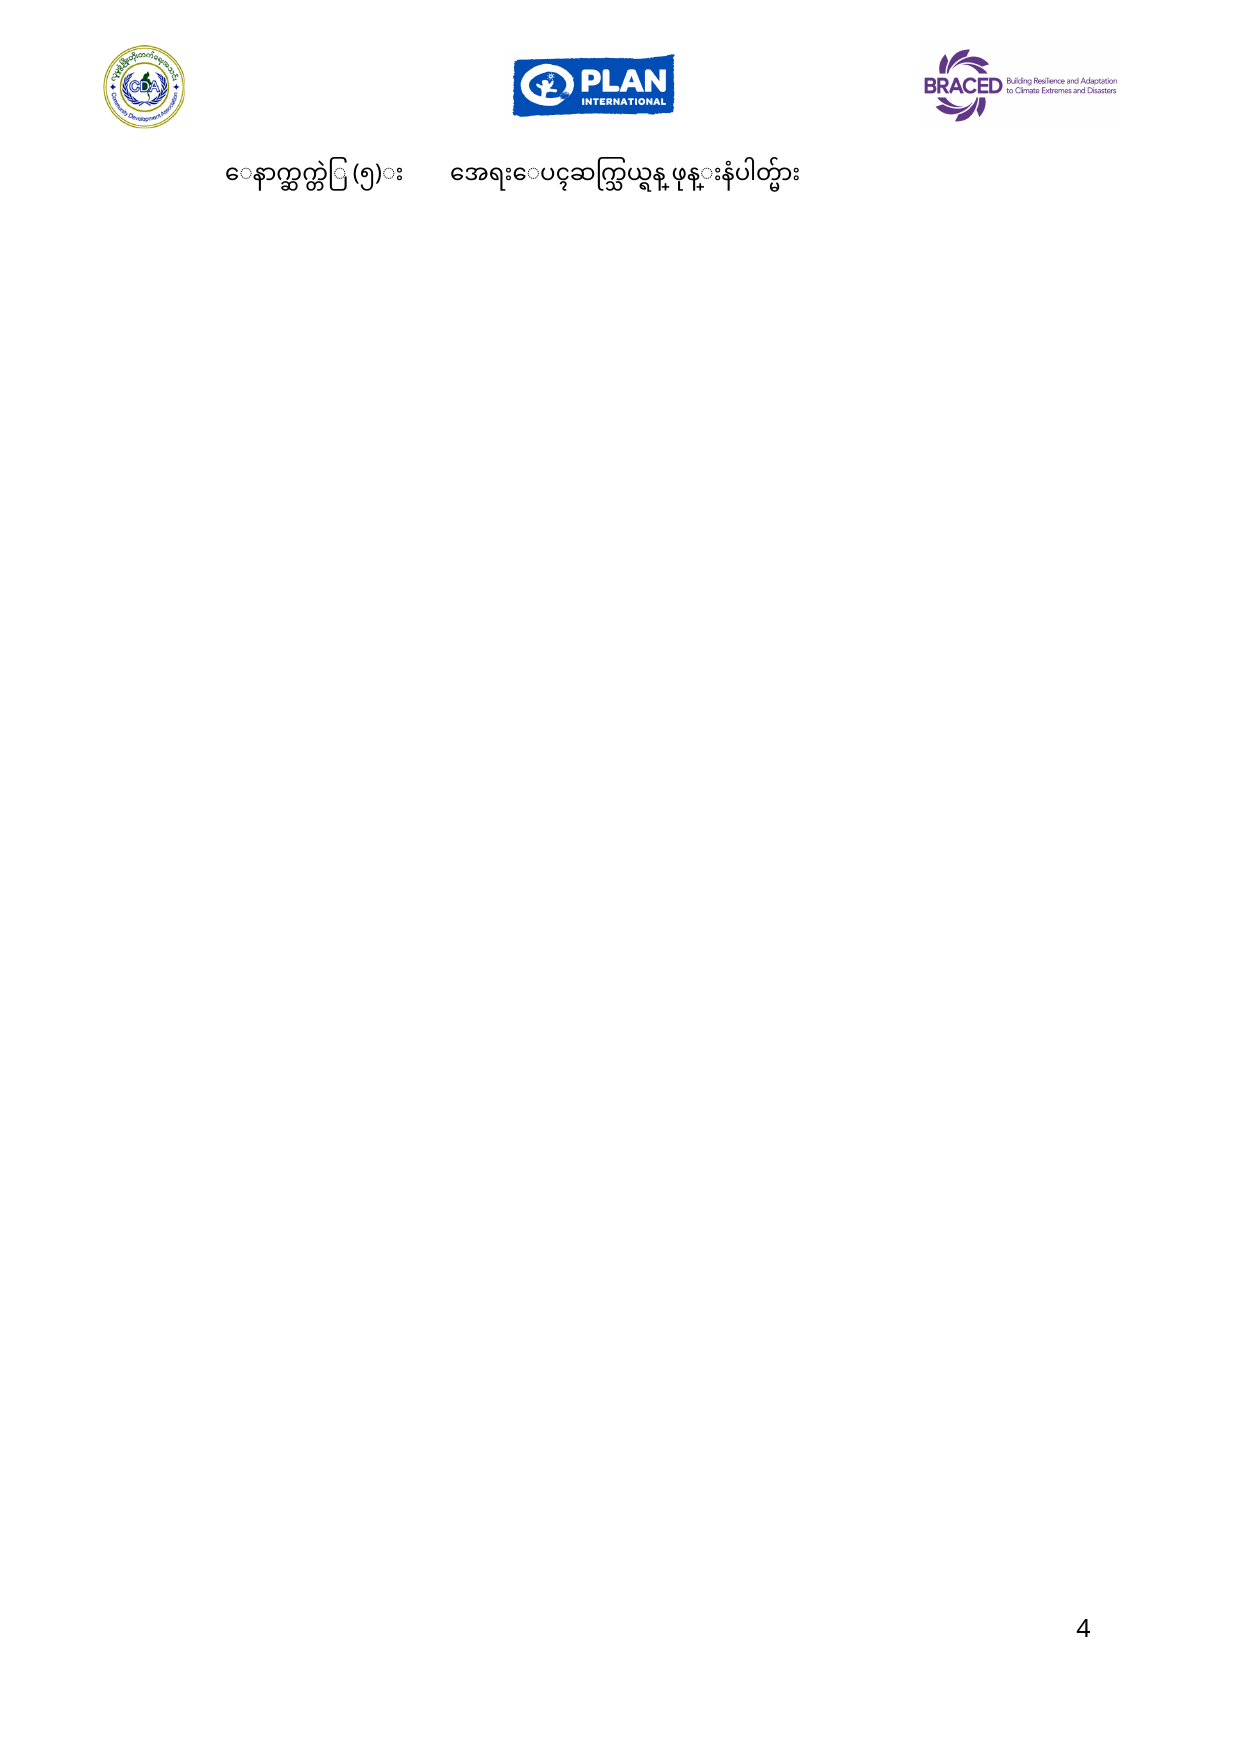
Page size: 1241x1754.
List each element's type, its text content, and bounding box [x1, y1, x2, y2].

picture [103, 45, 185, 129]
picture [509, 52, 678, 120]
picture [920, 45, 1122, 125]
text ေနာက္ဆက္တဲြ (၅)း အေရးေပၚဆက္သြယ္ရန္ ဖုန္းနံပါတ္မ်ား [150, 150, 1090, 200]
